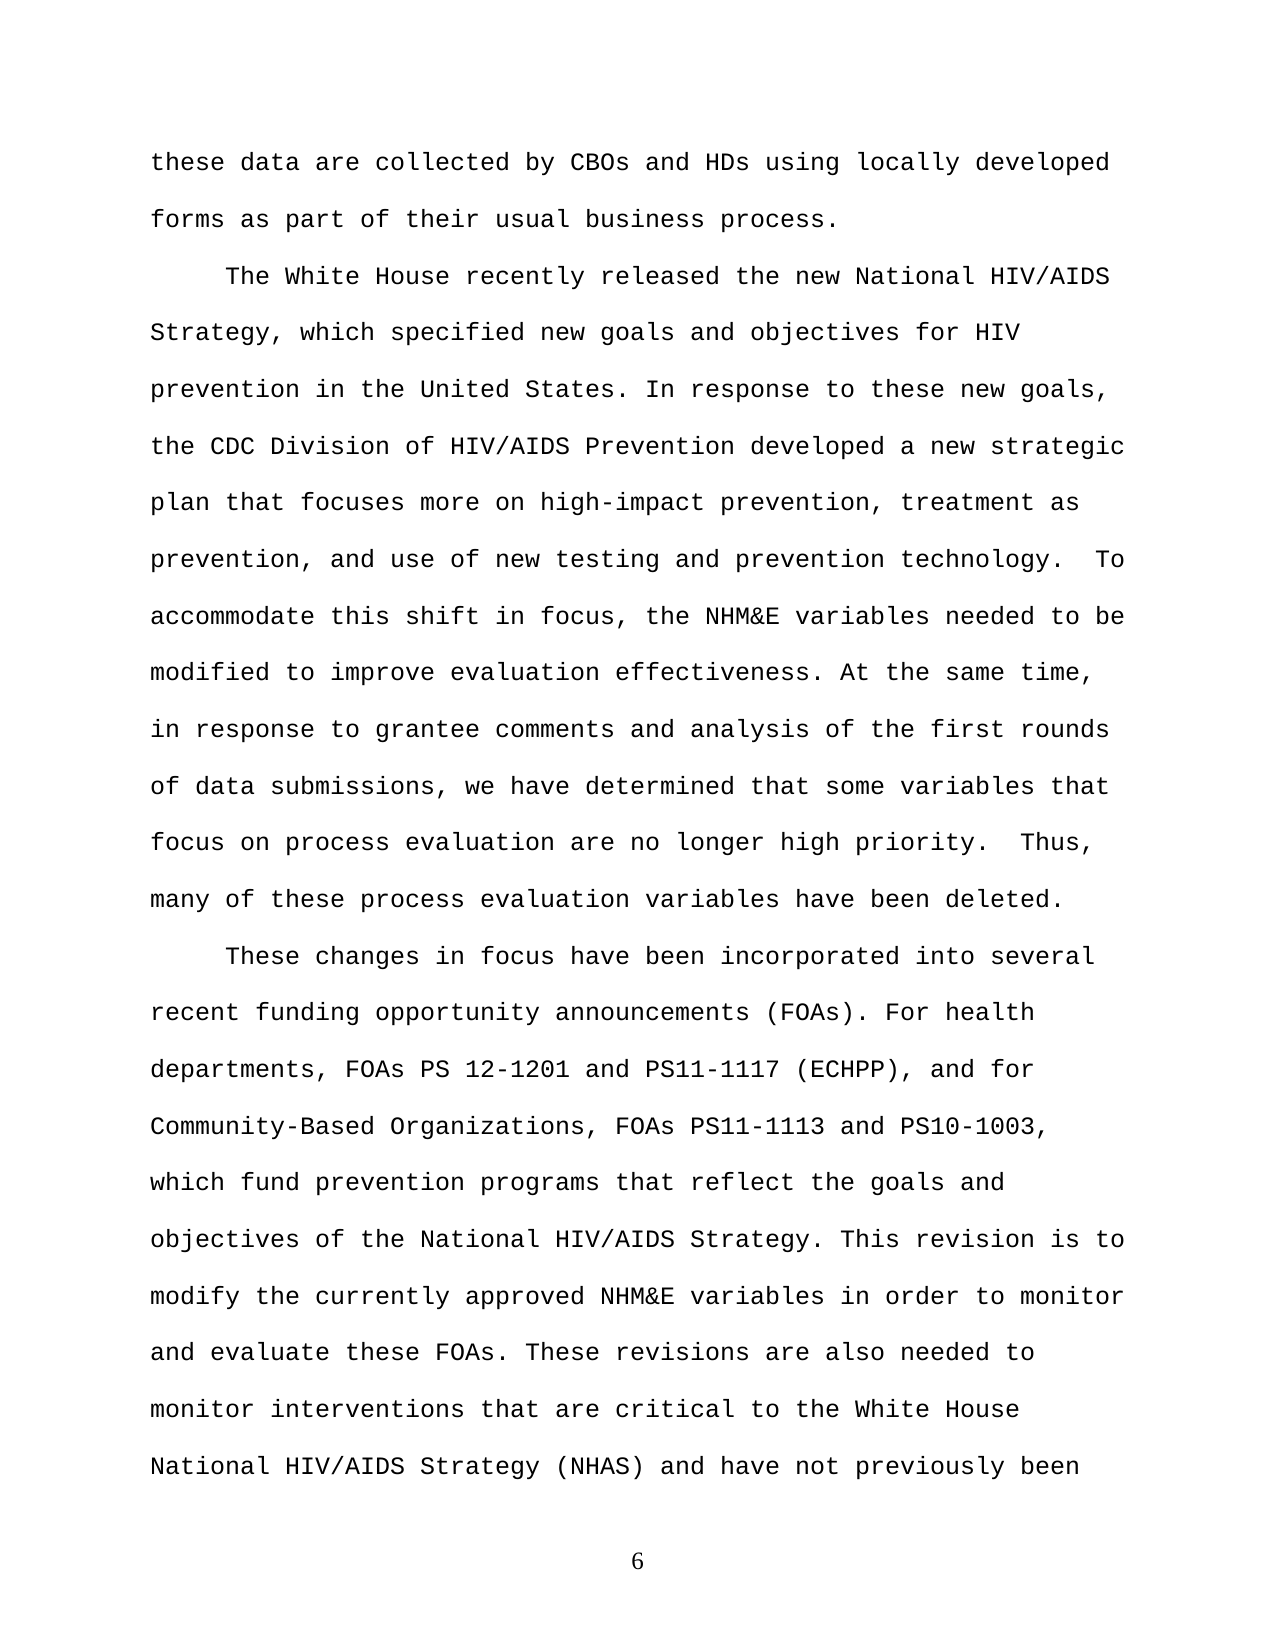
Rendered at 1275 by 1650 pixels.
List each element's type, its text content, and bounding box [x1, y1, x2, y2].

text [150, 150, 1125, 235]
text The White House recently released the new National HIV/AIDS Strategy, which specified new goals and objectives for HIV prevention in the United States. In response to these new goals, the CDC Division of HIV/AIDS Prevention developed a new strategic plan that focuses more on high-impact prevention, treatment as prevention, and use of new testing and prevention technology. To accommodate this shift in focus, the NHM&E variables needed to be modified to improve evaluation effectiveness. At the same time, in response to grantee comments and analysis of the first rounds of data submissions, we have determined that some variables that focus on process evaluation are no longer high priority. Thus, many of these process evaluation variables have been deleted. [150, 263, 1125, 915]
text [150, 943, 1125, 1482]
